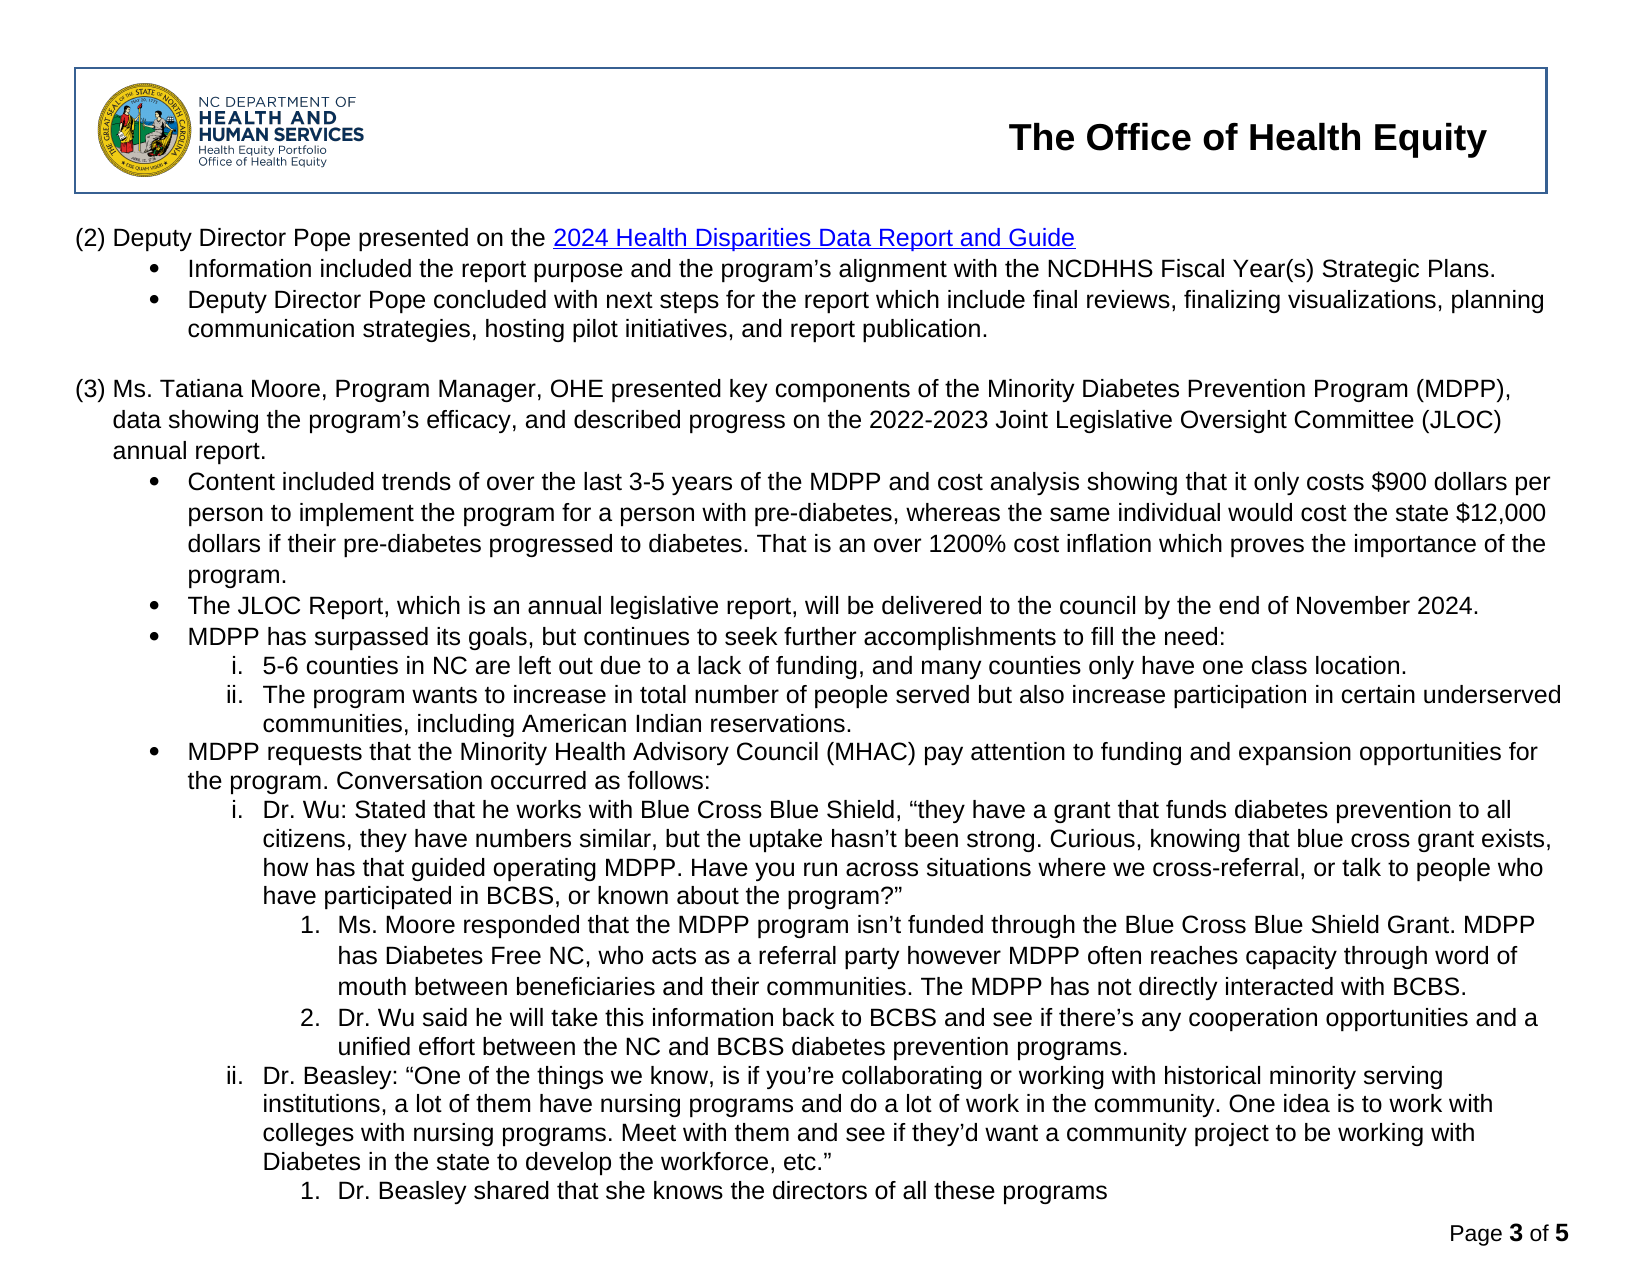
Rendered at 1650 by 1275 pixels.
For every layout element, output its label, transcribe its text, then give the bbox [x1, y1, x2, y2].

list Dr. Beasley shared that she knows the directors of all these programs [300, 1176, 1569, 1204]
list 5-6 counties in NC are left out due to a lack of funding, and many counties only have one class location. [244, 651, 1569, 680]
list Content included trends of over the last 3-5 years of the MDPP and cost analysis showing that it only costs $900 dollars per person to implement the program for a person with pre-diabetes, whereas the same individual would cost the state $12,000 dollars if their pre-diabetes progressed to diabetes. That is an over 1200% cost inflation which proves the importance of the program. [150, 467, 1569, 589]
list Deputy Director Pope concluded with next steps for the report which include final reviews, finalizing visualizations, planning communication strategies, hosting pilot initiatives, and report publication. [150, 285, 1569, 343]
list Dr. Wu: Stated that he works with Blue Cross Blue Shield, “they have a grant that funds diabetes prevention to all citizens, they have numbers similar, but the uptake hasn’t been strong. Curious, knowing that blue cross grant exists, how has that guided operating MDPP. Have you run across situations where we cross-referral, or talk to people who have participated in BCBS, or known about the program?” [244, 795, 1569, 910]
list Deputy Director Pope presented on the 2024 Health Disparities Data Report and Guide [75, 223, 1569, 252]
list Dr. Wu said he will take this information back to BCBS and see if there’s any cooperation opportunities and a unified effort between the NC and BCBS diabetes prevention programs. [300, 1003, 1569, 1061]
picture [90, 75, 373, 184]
list The program wants to increase in total number of people served but also increase participation in certain underserved communities, including American Indian reservations. [244, 680, 1569, 737]
list Dr. Beasley: “One of the things we know, is if you’re collaborating or working with historical minority serving institutions, a lot of them have nursing programs and do a lot of work in the community. One idea is to work with colleges with nursing programs. Meet with them and see if they’d want a community project to be working with Diabetes in the state to develop the workforce, etc.” [244, 1061, 1569, 1176]
list The JLOC Report, which is an annual legislative report, will be delivered to the council by the end of November 2024. [150, 591, 1569, 620]
list MDPP requests that the Minority Health Advisory Council (MHAC) pay attention to funding and expansion opportunities for the program. Conversation occurred as follows: [150, 737, 1569, 795]
list Ms. Moore responded that the MDPP program isn’t funded through the Blue Cross Blue Shield Grant. MDPP has Diabetes Free NC, who acts as a referral party however MDPP often reaches capacity through word of mouth between beneficiaries and their communities. The MDPP has not directly interacted with BCBS. [300, 910, 1569, 1001]
list Ms. Tatiana Moore, Program Manager, OHE presented key components of the Minority Diabetes Prevention Program (MDPP), data showing the program’s efficacy, and described progress on the 2022-2023 Joint Legislative Oversight Committee (JLOC) annual report. [75, 374, 1569, 464]
list Information included the report purpose and the program’s alignment with the NCDHHS Fiscal Year(s) Strategic Plans. [150, 254, 1569, 283]
list MDPP has surpassed its goals, but continues to seek further accomplishments to fill the need: [150, 622, 1569, 651]
